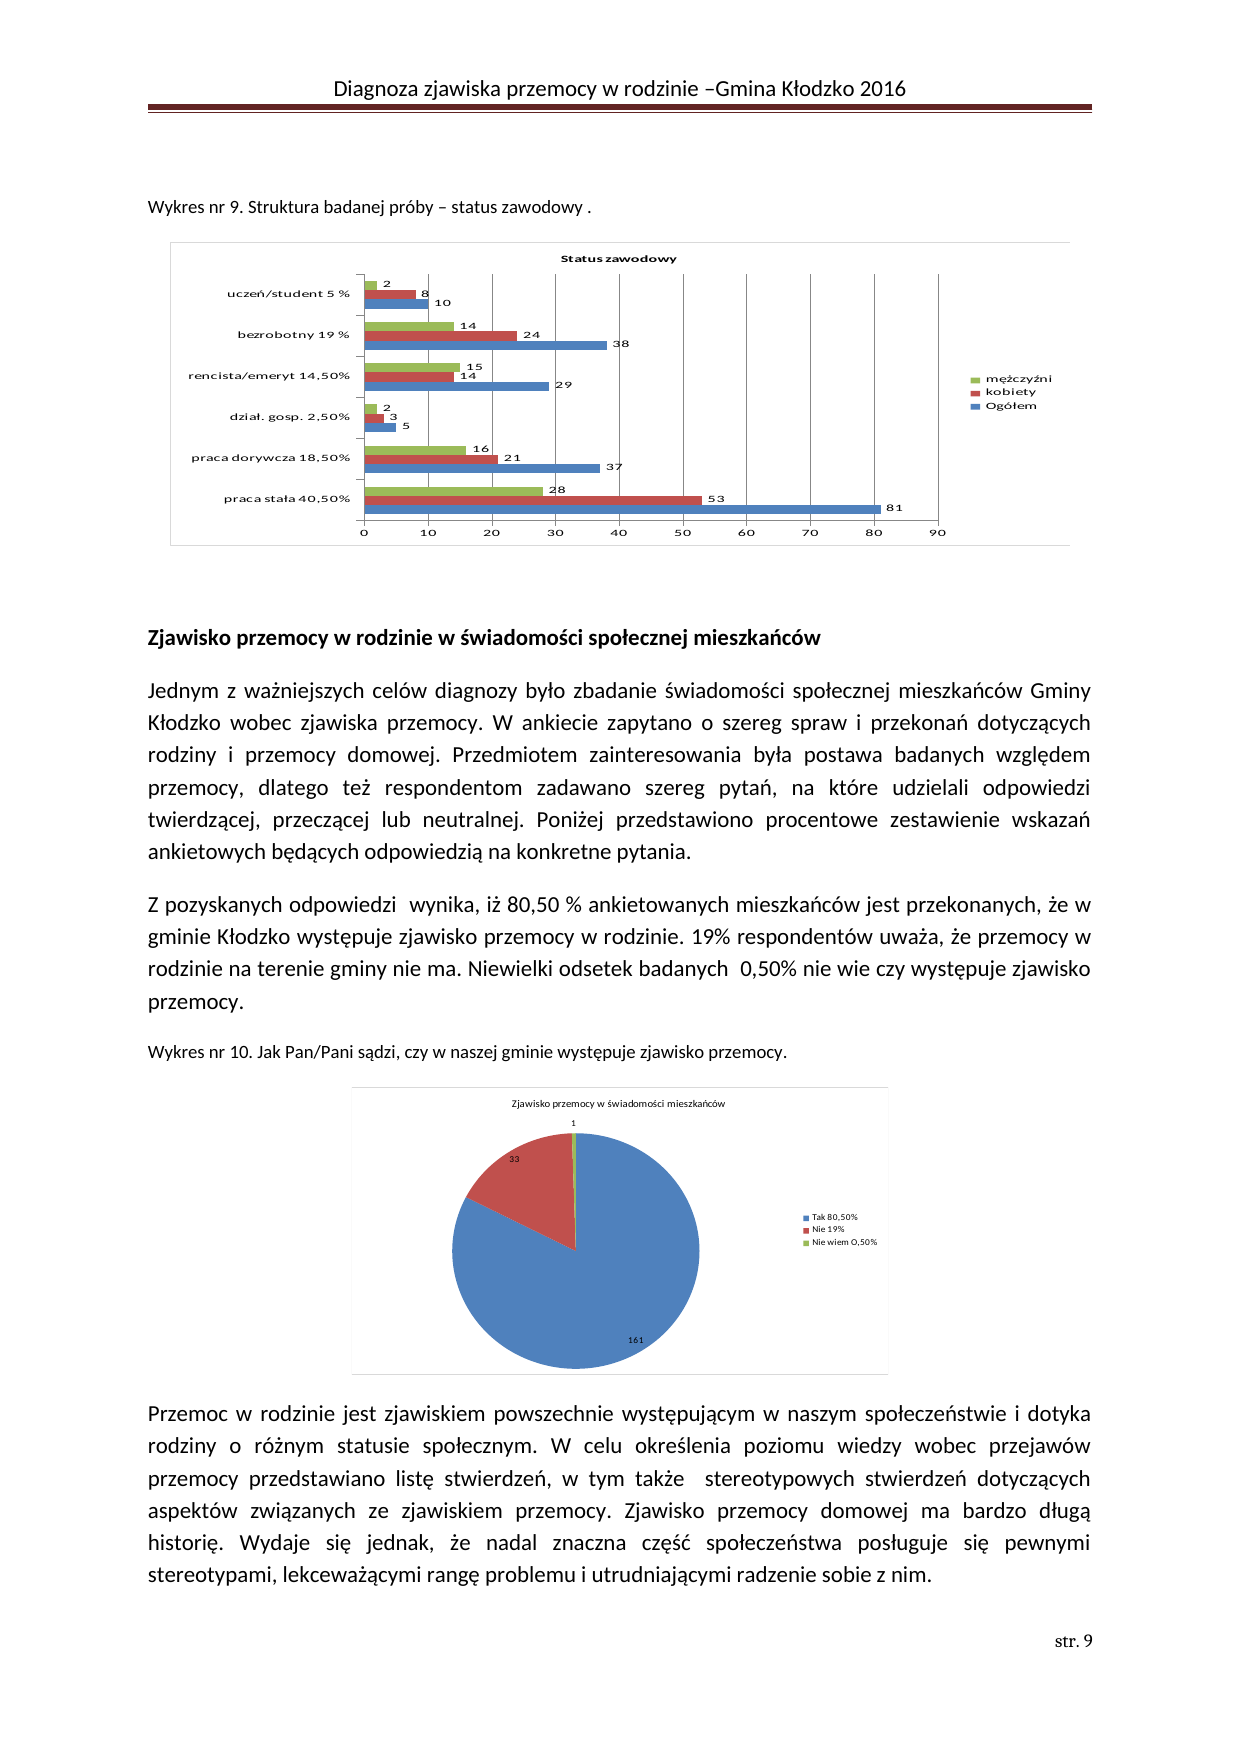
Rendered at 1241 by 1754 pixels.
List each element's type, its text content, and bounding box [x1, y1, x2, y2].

text Wykres nr 10. Jak Pan/Pani sądzi, czy w naszej gminie występuje zjawisko przemocy. [148, 1040, 1092, 1063]
text Zjawisko przemocy w rodzinie w świadomości społecznej mieszkańców [148, 623, 1092, 651]
text Wykres nr 9. Struktura badanej próby – status zawodowy . [148, 195, 1092, 218]
text Z pozyskanych odpowiedzi wynika, iż 80,50 % ankietowanych mieszkańców jest przekonanych, że w gminie Kłodzko występuje zjawisko przemocy w rodzinie. 19% respondentów uważa, że przemocy w rodzinie na terenie gminy nie ma. Niewielki odsetek badanych 0,50% nie wie czy występuje zjawisko przemocy. [148, 890, 1092, 1015]
text Jednym z ważniejszych celów diagnozy było zbadanie świadomości społecznej mieszkańców Gminy Kłodzko wobec zjawiska przemocy. W ankiecie zapytano o szereg spraw i przekonań dotyczących rodziny i przemocy domowej. Przedmiotem zainteresowania była postawa badanych względem przemocy, dlatego też respondentom zadawano szereg pytań, na które udzielali odpowiedzi twierdzącej, przeczącej lub neutralnej. Poniżej przedstawiono procentowe zestawienie wskazań ankietowych będących odpowiedzią na konkretne pytania. [148, 676, 1092, 865]
text Przemoc w rodzinie jest zjawiskiem powszechnie występującym w naszym społeczeństwie i dotyka rodziny o różnym statusie społecznym. W celu określenia poziomu wiedzy wobec przejawów przemocy przedstawiano listę stwierdzeń, w tym także stereotypowych stwierdzeń dotyczących aspektów związanych ze zjawiskiem przemocy. Zjawisko przemocy domowej ma bardzo długą historię. Wydaje się jednak, że nadal znaczna część społeczeństwa posługuje się pewnymi stereotypami, lekceważącymi rangę problemu i utrudniającymi radzenie sobie z nim. [148, 1399, 1092, 1588]
